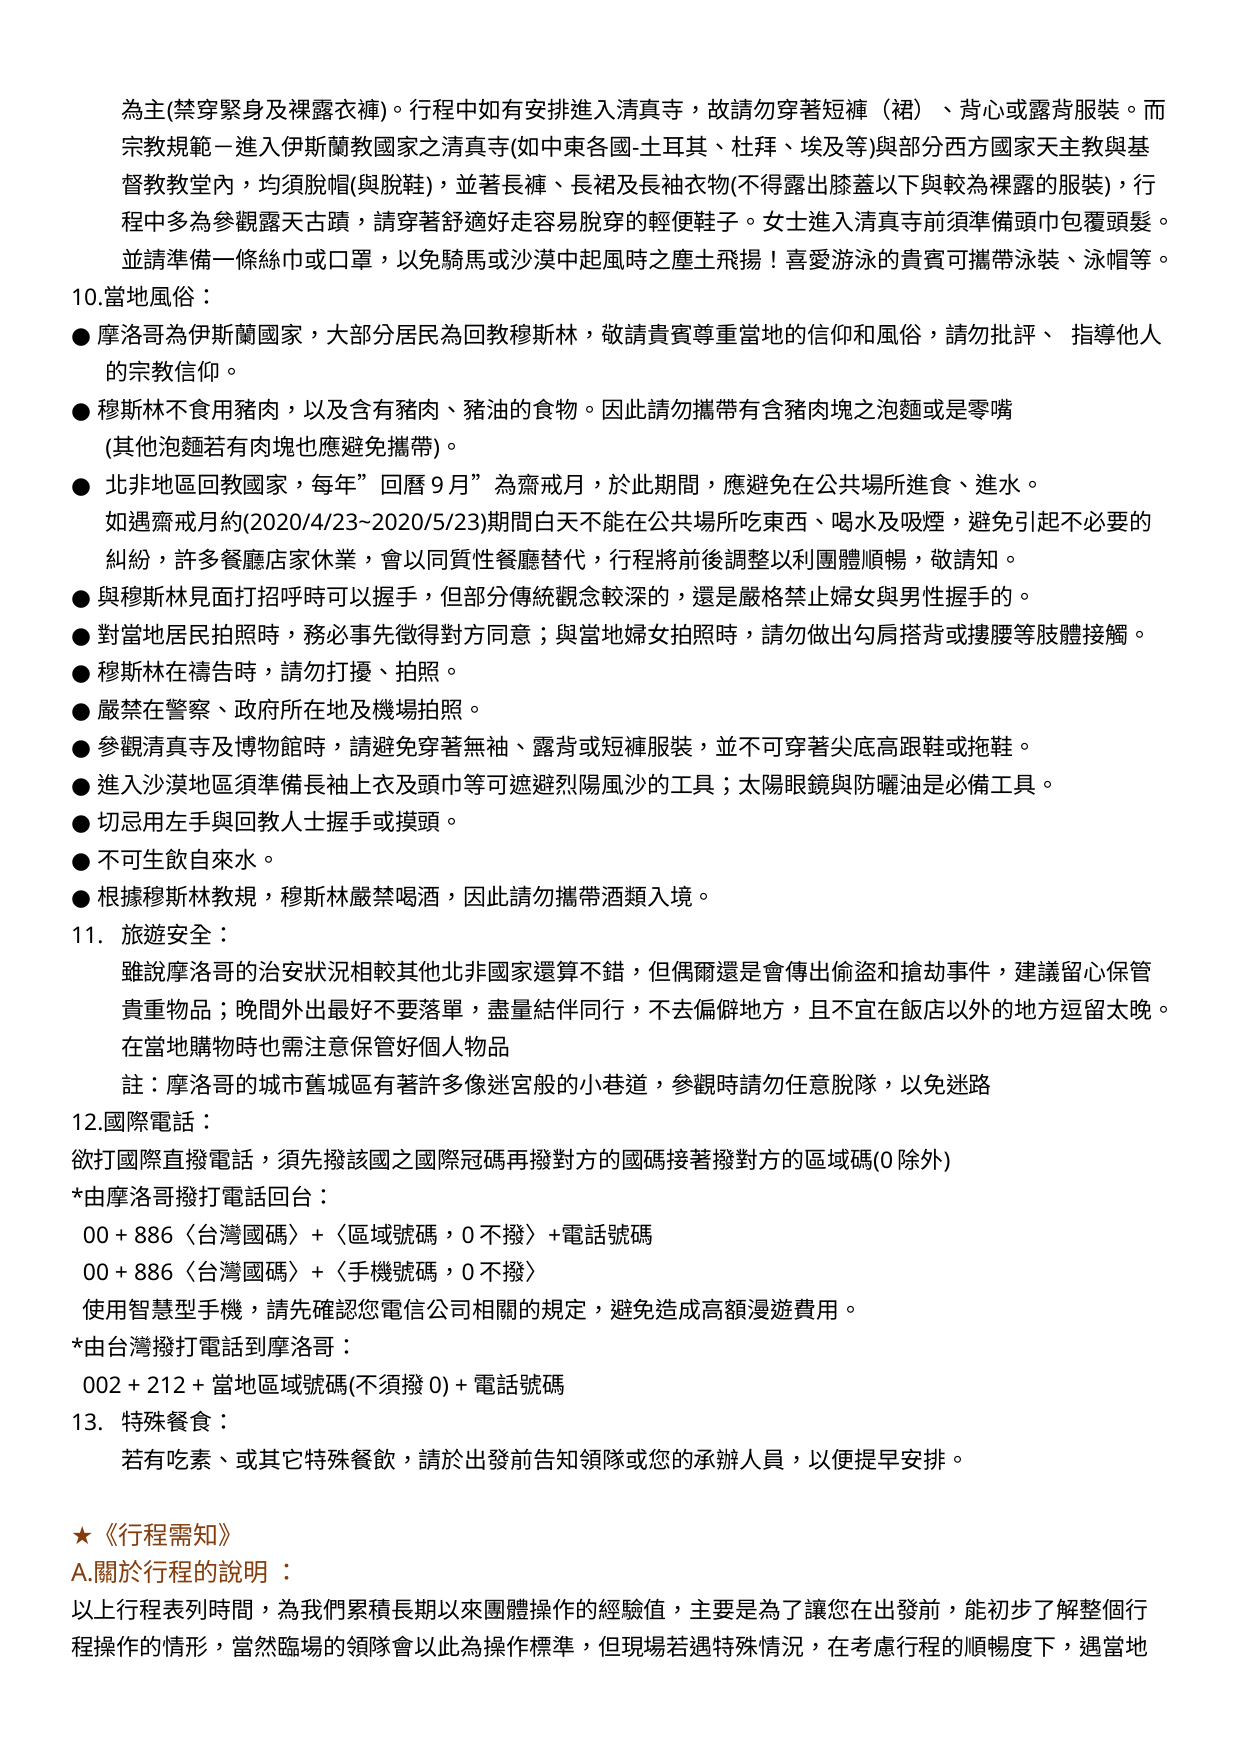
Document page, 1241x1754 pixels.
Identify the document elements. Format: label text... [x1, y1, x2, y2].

text ★《行程需知》 [71, 1515, 1169, 1552]
list 北非地區回教國家，每年”回曆9月”為齋戒月，於此期間，應避免在公共場所進食、進水。 如遇齋戒月約(2020/4/23~2020/5/23)期間白天不能在公共場所吃東西、喝水及吸煙，避免引起不必要的糾紛，許多餐廳店家休業，會以同質性餐廳替代，行程將前後調整以利團體順暢，敬請知。 [71, 465, 1169, 577]
text ● 參觀清真寺及博物館時，請避免穿著無袖、露背或短褲服裝，並不可穿著尖底高跟鞋或拖鞋。 [71, 727, 1169, 765]
text 若有吃素、或其它特殊餐飲，請於出發前告知領隊或您的承辦人員，以便提早安排。 [71, 1440, 1169, 1477]
text 雖說摩洛哥的治安狀況相較其他北非國家還算不錯，但偶爾還是會傳出偷盜和搶劫事件，建議留心保管貴重物品；晚間外出最好不要落單，盡量結伴同行，不去偏僻地方，且不宜在飯店以外的地方逗留太晚。在當地購物時也需注意保管好個人物品 [121, 952, 1169, 1065]
text ● 切忌用左手與回教人士握手或摸頭。 [71, 802, 1169, 840]
text *由摩洛哥撥打電話回台： [71, 1177, 1169, 1215]
text ● 摩洛哥為伊斯蘭國家，大部分居民為回教穆斯林，敬請貴賓尊重當地的信仰和風俗，請勿批評、 指導他人的宗教信仰。 [71, 315, 1169, 390]
text ● 進入沙漠地區須準備長袖上衣及頭巾等可遮避烈陽風沙的工具；太陽眼鏡與防曬油是必備工具。 [71, 765, 1169, 802]
text ● 根據穆斯林教規，穆斯林嚴禁喝酒，因此請勿攜帶酒類入境。 [71, 877, 1169, 915]
text 使用智慧型手機，請先確認您電信公司相關的規定，避免造成高額漫遊費用。 [71, 1290, 1169, 1327]
text *由台灣撥打電話到摩洛哥： [71, 1327, 1169, 1365]
text ● 穆斯林不食用豬肉，以及含有豬肉、豬油的食物。因此請勿攜帶有含豬肉塊之泡麵或是零嘴 (其他泡麵若有肉塊也應避免攜帶)。 [71, 390, 1169, 465]
text 欲打國際直撥電話，須先撥該國之國際冠碼再撥對方的國碼接著撥對方的區域碼(0除外) [71, 1140, 1169, 1177]
text 00 + 886〈台灣國碼〉+〈區域號碼，0不撥〉+電話號碼 [71, 1215, 1169, 1252]
text 11. 旅遊安全： [71, 915, 1169, 952]
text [121, 90, 1169, 277]
text ● 對當地居民拍照時，務必事先徵得對方同意；與當地婦女拍照時，請勿做出勾肩搭背或摟腰等肢體接觸。 [71, 615, 1169, 652]
text 註：摩洛哥的城市舊城區有著許多像迷宮般的小巷道，參觀時請勿任意脫隊，以免迷路 [71, 1065, 1169, 1102]
text ● 不可生飲自來水。 [71, 840, 1169, 877]
text 00 + 886〈台灣國碼〉+〈手機號碼，0不撥〉 [71, 1252, 1169, 1290]
text ● 穆斯林在禱告時，請勿打擾、拍照。 [71, 652, 1169, 690]
text ● 嚴禁在警察、政府所在地及機場拍照。 [71, 690, 1169, 727]
text ● 與穆斯林見面打招呼時可以握手，但部分傳統觀念較深的，還是嚴格禁止婦女與男性握手的。 [71, 577, 1169, 615]
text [71, 1590, 1169, 1665]
text 13. 特殊餐食： [71, 1402, 1169, 1440]
text 12.國際電話： [71, 1102, 1169, 1140]
text 10.當地風俗： [71, 277, 1169, 315]
text A.關於行程的說明 ： [71, 1552, 1169, 1590]
text 002 + 212 + 當地區域號碼(不須撥0) + 電話號碼 [71, 1365, 1169, 1402]
